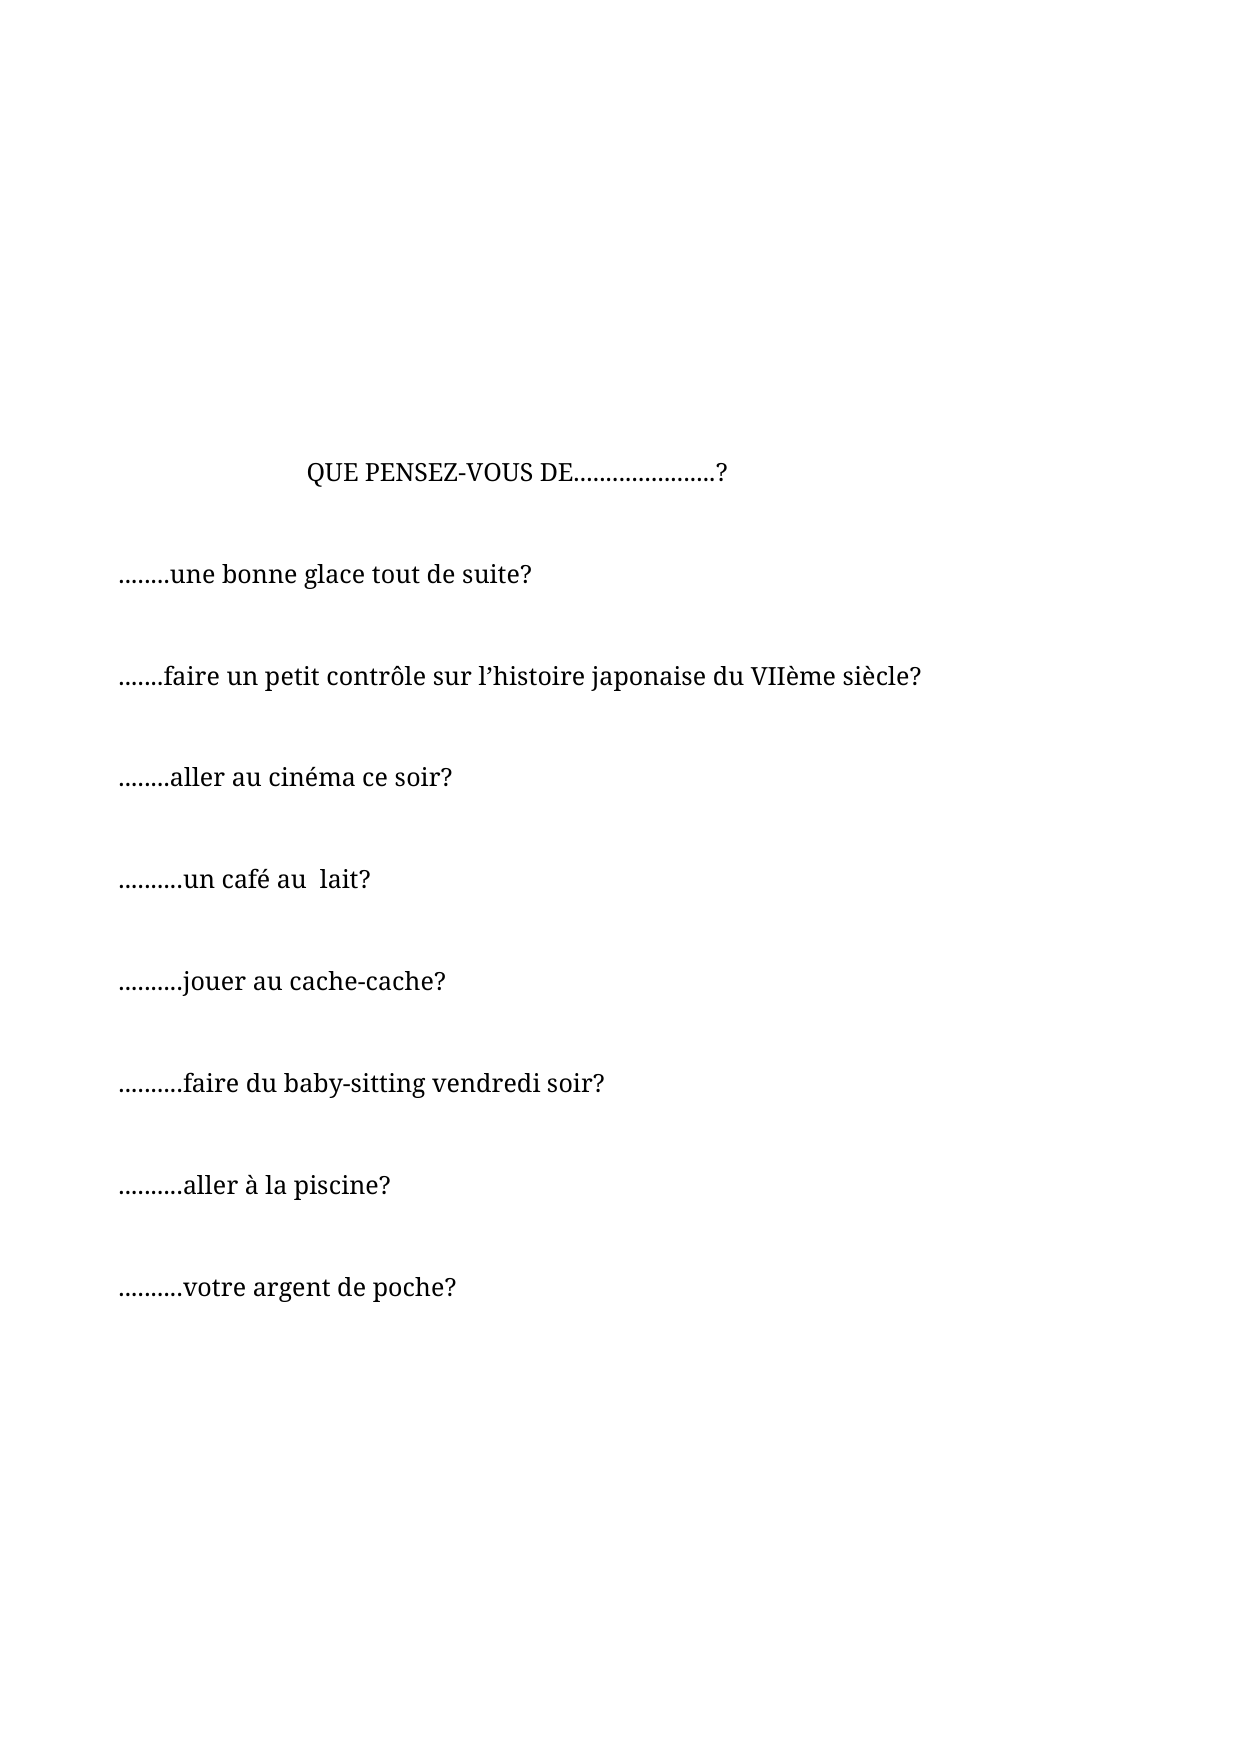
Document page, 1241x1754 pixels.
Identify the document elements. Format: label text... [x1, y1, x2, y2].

text ..........aller à la piscine? [118, 1168, 1181, 1202]
text QUE PENSEZ-VOUS DE......................? [118, 455, 1181, 489]
text ........aller au cinéma ce soir? [118, 760, 1181, 794]
text ..........un café au lait? [118, 862, 1181, 896]
text ........une bonne glace tout de suite? [118, 557, 1181, 591]
text ..........faire du baby-sitting vendredi soir? [118, 1066, 1181, 1100]
text ..........votre argent de poche? [118, 1270, 1181, 1304]
text .......faire un petit contrôle sur l’histoire japonaise du VIIème siècle? [118, 658, 1181, 692]
text ..........jouer au cache-cache? [118, 964, 1181, 998]
